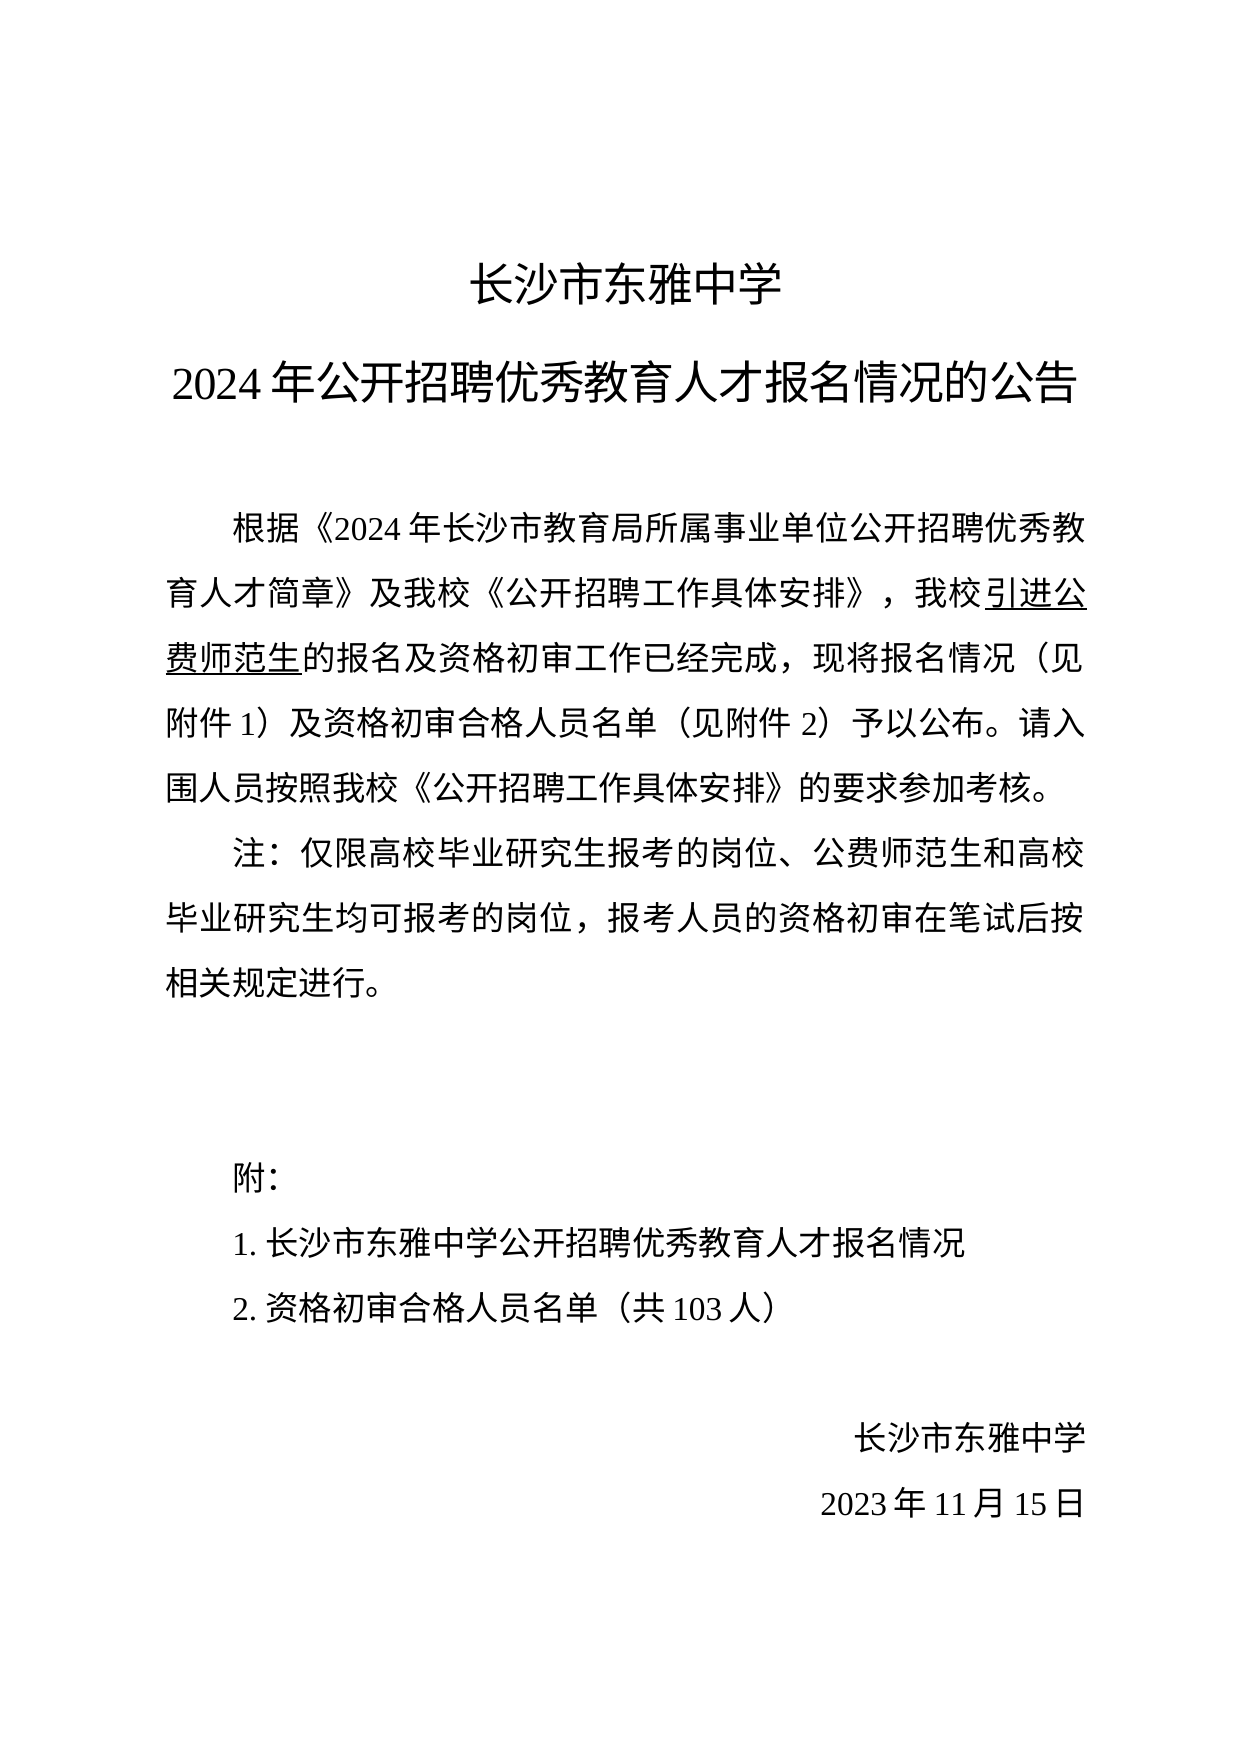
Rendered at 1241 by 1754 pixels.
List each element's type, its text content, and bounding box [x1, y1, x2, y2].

list 长沙市东雅中学 [165, 1403, 1087, 1468]
list 2. 资格初审合格人员名单（共103人） [165, 1273, 1087, 1338]
list 根据《2024年长沙市教育局所属事业单位公开招聘优秀教育人才简章》及我校《公开招聘工作具体安排》，我校引进公费师范生的报名及资格初审工作已经完成，现将报名情况（见附件1）及资格初审合格人员名单（见附件2）予以公布。请入围人员按照我校《公开招聘工作具体安排》的要求参加考核。 [165, 493, 1087, 818]
text 2024年公开招聘优秀教育人才报名情况的公告 [165, 330, 1087, 428]
list 注：仅限高校毕业研究生报考的岗位、公费师范生和高校毕业研究生均可报考的岗位，报考人员的资格初审在笔试后按相关规定进行。 [165, 818, 1087, 1013]
list 2023年11月15日 [165, 1468, 1087, 1533]
list 1. 长沙市东雅中学公开招聘优秀教育人才报名情况 [165, 1208, 1087, 1273]
text 长沙市东雅中学 [165, 233, 1087, 330]
list 附： [165, 1143, 1087, 1208]
